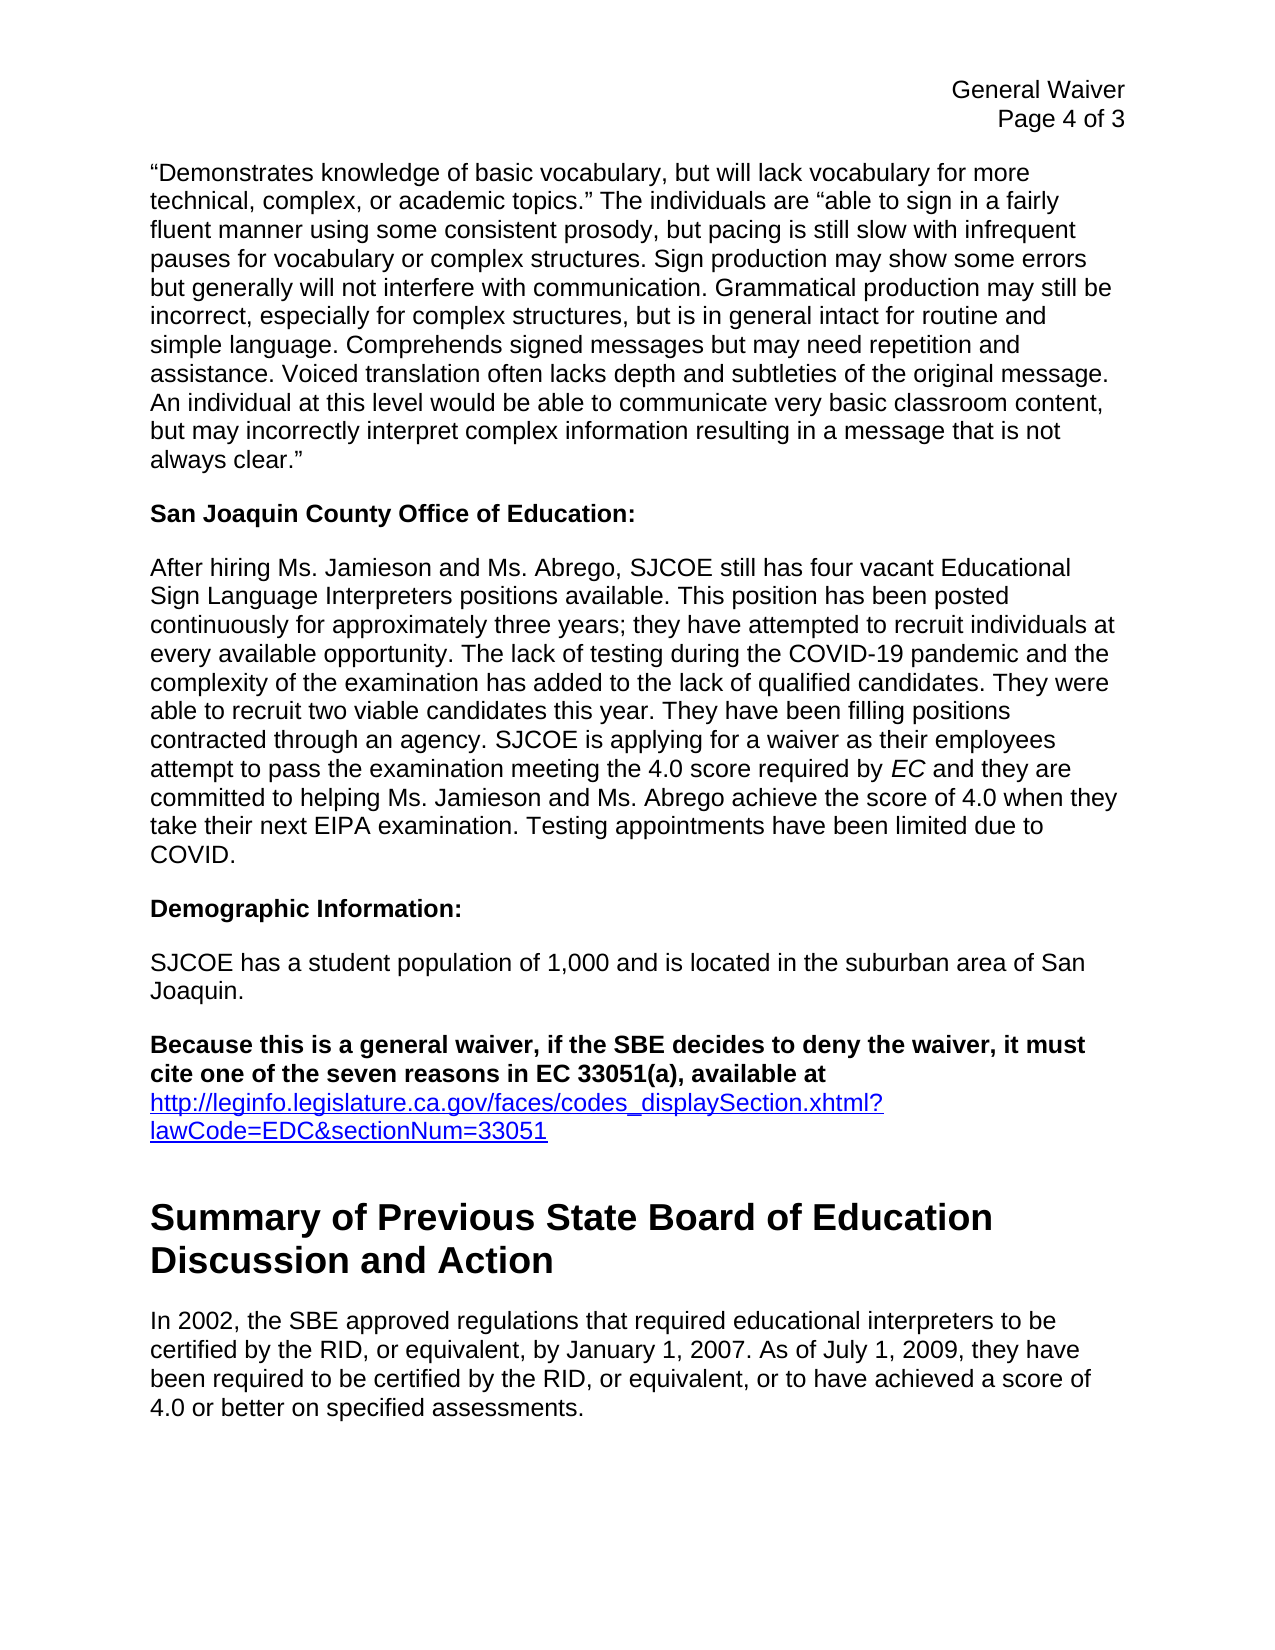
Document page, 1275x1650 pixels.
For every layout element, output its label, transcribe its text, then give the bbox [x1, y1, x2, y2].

text After hiring Ms. Jamieson and Ms. Abrego, SJCOE still has four vacant Educational Sign Language Interpreters positions available. This position has been posted continuously for approximately three years; they have attempted to recruit individuals at every available opportunity. The lack of testing during the COVID-19 pandemic and the complexity of the examination has added to the lack of qualified candidates. They were able to recruit two viable candidates this year. They have been filling positions contracted through an agency. SJCOE is applying for a waiver as their employees attempt to pass the examination meeting the 4.0 score required by EC and they are committed to helping Ms. Jamieson and Ms. Abrego achieve the score of 4.0 when they take their next EIPA examination. Testing appointments have been limited due to COVID. [150, 552, 1125, 869]
text San Joaquin County Office of Education: [150, 499, 1125, 527]
text In 2002, the SBE approved regulations that required educational interpreters to be certified by the RID, or equivalent, by January 1, 2007. As of July 1, 2009, they have been required to be certified by the RID, or equivalent, or to have achieved a score of 4.0 or better on specified assessments. [150, 1306, 1125, 1421]
text SJCOE has a student population of 1,000 and is located in the suburban area of San Joaquin. [150, 947, 1125, 1005]
subtitle Summary of Previous State Board of Education Discussion and Action [150, 1195, 1125, 1281]
text Demographic Information: [150, 894, 1125, 922]
text “Demonstrates knowledge of basic vocabulary, but will lack vocabulary for more technical, complex, or academic topics.” The individuals are “able to sign in a fairly fluent manner using some consistent prosody, but pacing is still slow with infrequent pauses for vocabulary or complex structures. Sign production may show some errors but generally will not interfere with communication. Grammatical production may still be incorrect, especially for complex structures, but is in general intact for routine and simple language. Comprehends signed messages but may need repetition and assistance. Voiced translation often lacks depth and subtleties of the original message. An individual at this level would be able to communicate very basic classroom content, but may incorrectly interpret complex information resulting in a message that is not always clear.” [150, 157, 1125, 474]
text Because this is a general waiver, if the SBE decides to deny the waiver, it must cite one of the seven reasons in EC 33051(a), available at http://leginfo.legislature.ca.gov/faces/codes_displaySection.xhtml?lawCode=EDC&sectionNum=33051 [150, 1030, 1125, 1145]
